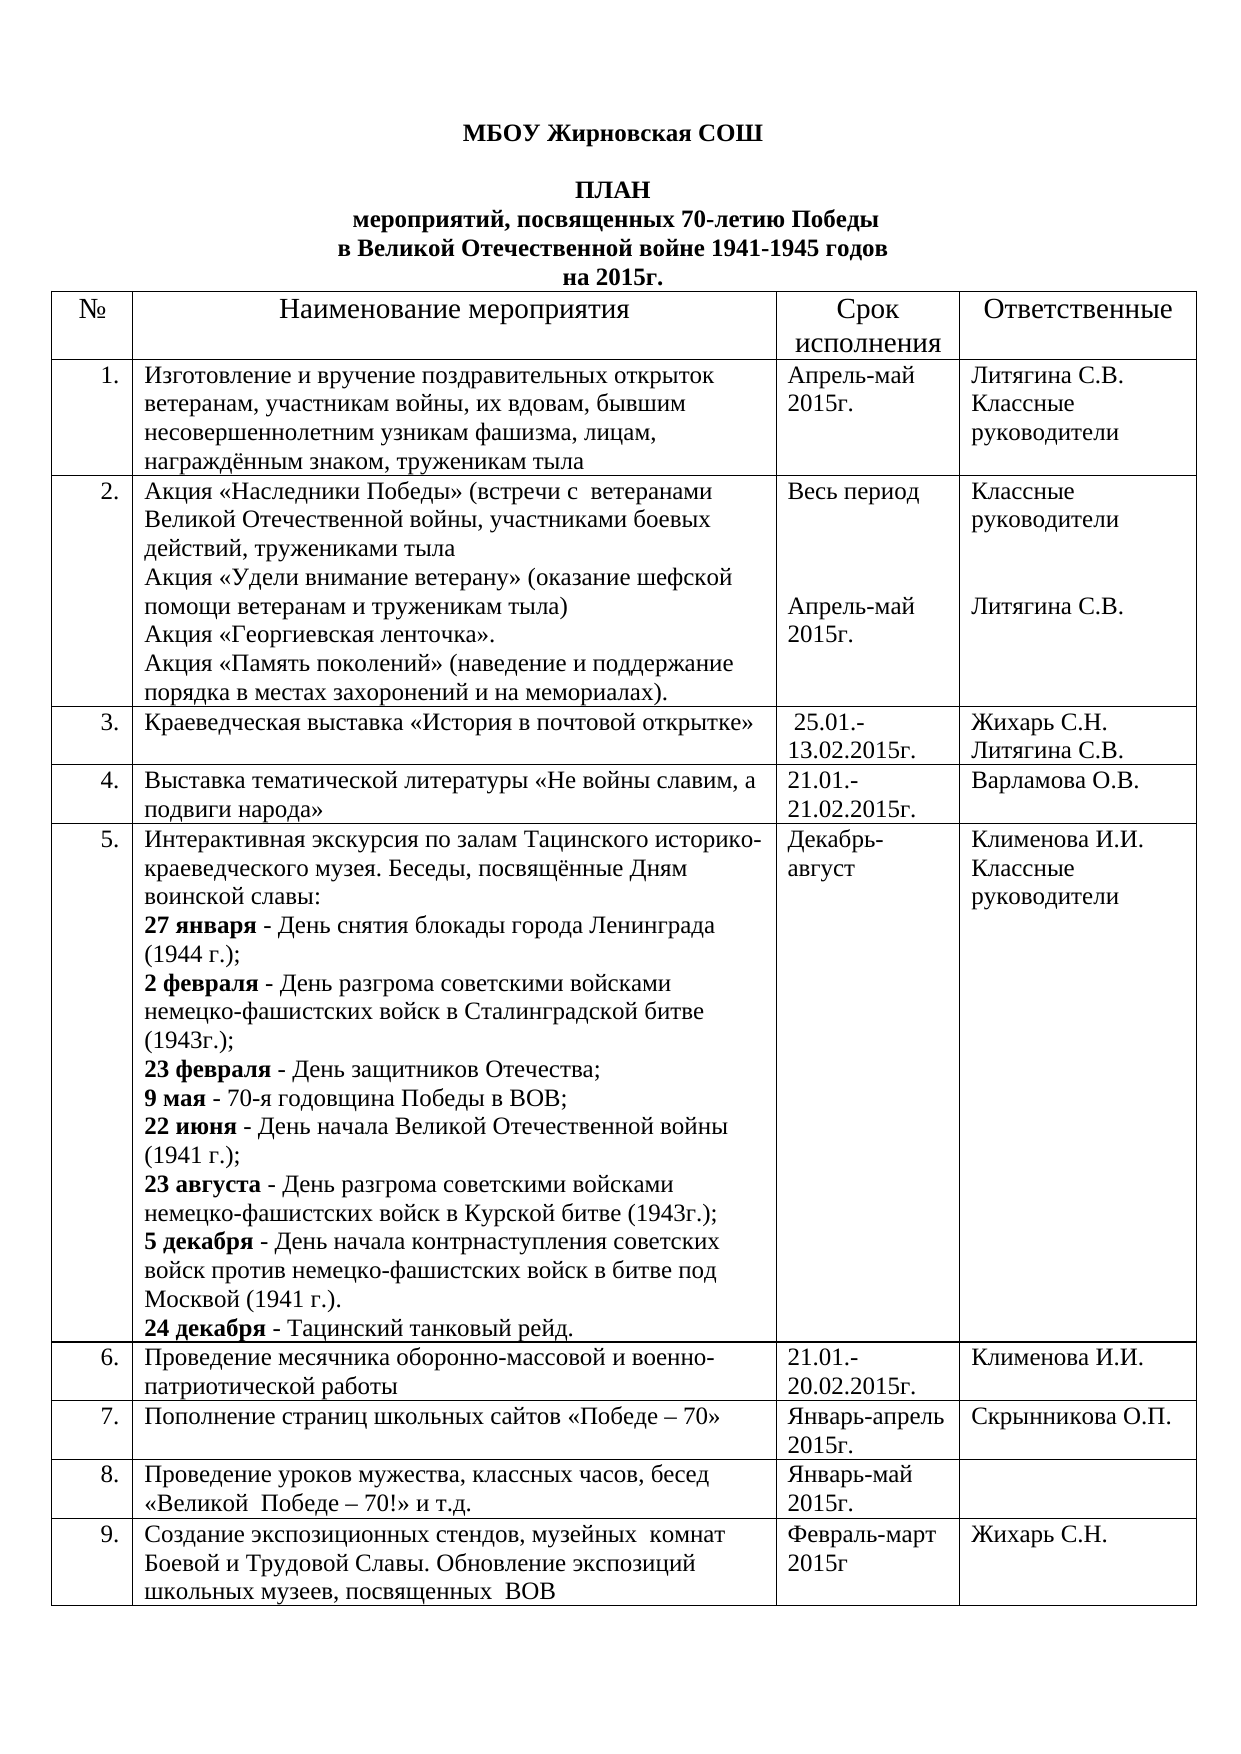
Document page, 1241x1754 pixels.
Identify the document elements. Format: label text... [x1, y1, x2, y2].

table_cell Варламова О.В. [960, 765, 1196, 823]
table_cell Январь-апрель 2015г. [777, 1401, 959, 1458]
table_cell 21.01.-21.02.2015г. [777, 765, 959, 823]
table_cell Декабрь-август [777, 824, 959, 1341]
table_cell Пополнение страниц школьных сайтов «Победе – 70» [133, 1401, 776, 1458]
table_header Срок исполнения [777, 292, 959, 359]
table_header Ответственные [960, 292, 1196, 359]
table_cell [52, 1343, 132, 1400]
table_cell Классные руководители Литягина С.В. [960, 476, 1196, 706]
table_cell Изготовление и вручение поздравительных открыток ветеранам, участникам войны, их вдовам, бывшим несовершеннолетним узникам фашизма, лицам, награждённым знаком, труженикам тыла [133, 360, 776, 475]
table_header № [52, 292, 132, 359]
table_cell Литягина С.В. Классные руководители [960, 360, 1196, 475]
table_cell Февраль-март 2015г [777, 1519, 959, 1605]
text МБОУ Жирновская СОШ [74, 118, 1152, 147]
table_cell Жихарь С.Н. Литягина С.В. [960, 707, 1196, 764]
text на 2015г. [74, 262, 1152, 291]
table_cell [960, 1460, 1196, 1518]
table_cell [52, 1401, 132, 1458]
table_cell Клименова И.И. Классные руководители [960, 824, 1196, 1341]
table_cell [52, 824, 132, 1341]
table_cell Создание экспозиционных стендов, музейных комнат Боевой и Трудовой Славы. Обновление экспозиций школьных музеев, посвященных ВОВ [133, 1519, 776, 1605]
table_cell [52, 707, 132, 764]
table_cell Январь-май 2015г. [777, 1460, 959, 1518]
table_cell Весь период Апрель-май 2015г. [777, 476, 959, 706]
text ПЛАН [74, 176, 1152, 204]
table_cell Апрель-май 2015г. [777, 360, 959, 475]
table_cell 21.01.-20.02.2015г. [777, 1343, 959, 1400]
table_cell 25.01.-13.02.2015г. [777, 707, 959, 764]
table_cell Акция «Наследники Победы» (встречи с ветеранами Великой Отечественной войны, участниками боевых действий, тружениками тыла Акция «Удели внимание ветерану» (оказание шефской помощи ветеранам и труженикам тыла) Акция «Георгиевская ленточка». Акция «Память поколений» (наведение и поддержание порядка в местах захоронений и на мемориалах). [133, 476, 776, 706]
text мероприятий, посвященных 70-летию Победы [74, 204, 1152, 233]
table_cell Клименова И.И. [960, 1343, 1196, 1400]
table_cell [52, 476, 132, 706]
text в Великой Отечественной войне 1941-1945 годов [74, 233, 1152, 262]
table_cell Проведение уроков мужества, классных часов, бесед «Великой Победе – 70!» и т.д. [133, 1460, 776, 1518]
table_cell Краеведческая выставка «История в почтовой открытке» [133, 707, 776, 764]
table_cell Жихарь С.Н. [960, 1519, 1196, 1605]
table_cell Выставка тематической литературы «Не войны славим, а подвиги народа» [133, 765, 776, 823]
table_cell [52, 360, 132, 475]
table_cell Проведение месячника оборонно-массовой и военно-патриотической работы [133, 1343, 776, 1400]
table_cell Скрынникова О.П. [960, 1401, 1196, 1458]
table_cell [52, 1519, 132, 1605]
table_header Наименование мероприятия [133, 292, 776, 359]
table_cell [52, 765, 132, 823]
table_cell Интерактивная экскурсия по залам Тацинского историко-краеведческого музея. Беседы, посвящённые Дням воинской славы: 27 января - День снятия блокады города Ленинграда (1944 г.); 2 февраля - День разгрома советскими войсками немецко-фашистских войск в Сталинградской битве (1943г.); 23 февраля - День защитников Отечества; 9 мая - 70-я годовщина Победы в ВОВ; 22 июня - День начала Великой Отечественной войны (1941 г.); 23 августа - День разгрома советскими войсками немецко-фашистских войск в Курской битве (1943г.); 5 декабря - День начала контрнаступления советских войск против немецко-фашистских войск в битве под Москвой (1941 г.). 24 декабря - Тацинский танковый рейд. [133, 824, 776, 1341]
table_cell [52, 1460, 132, 1518]
